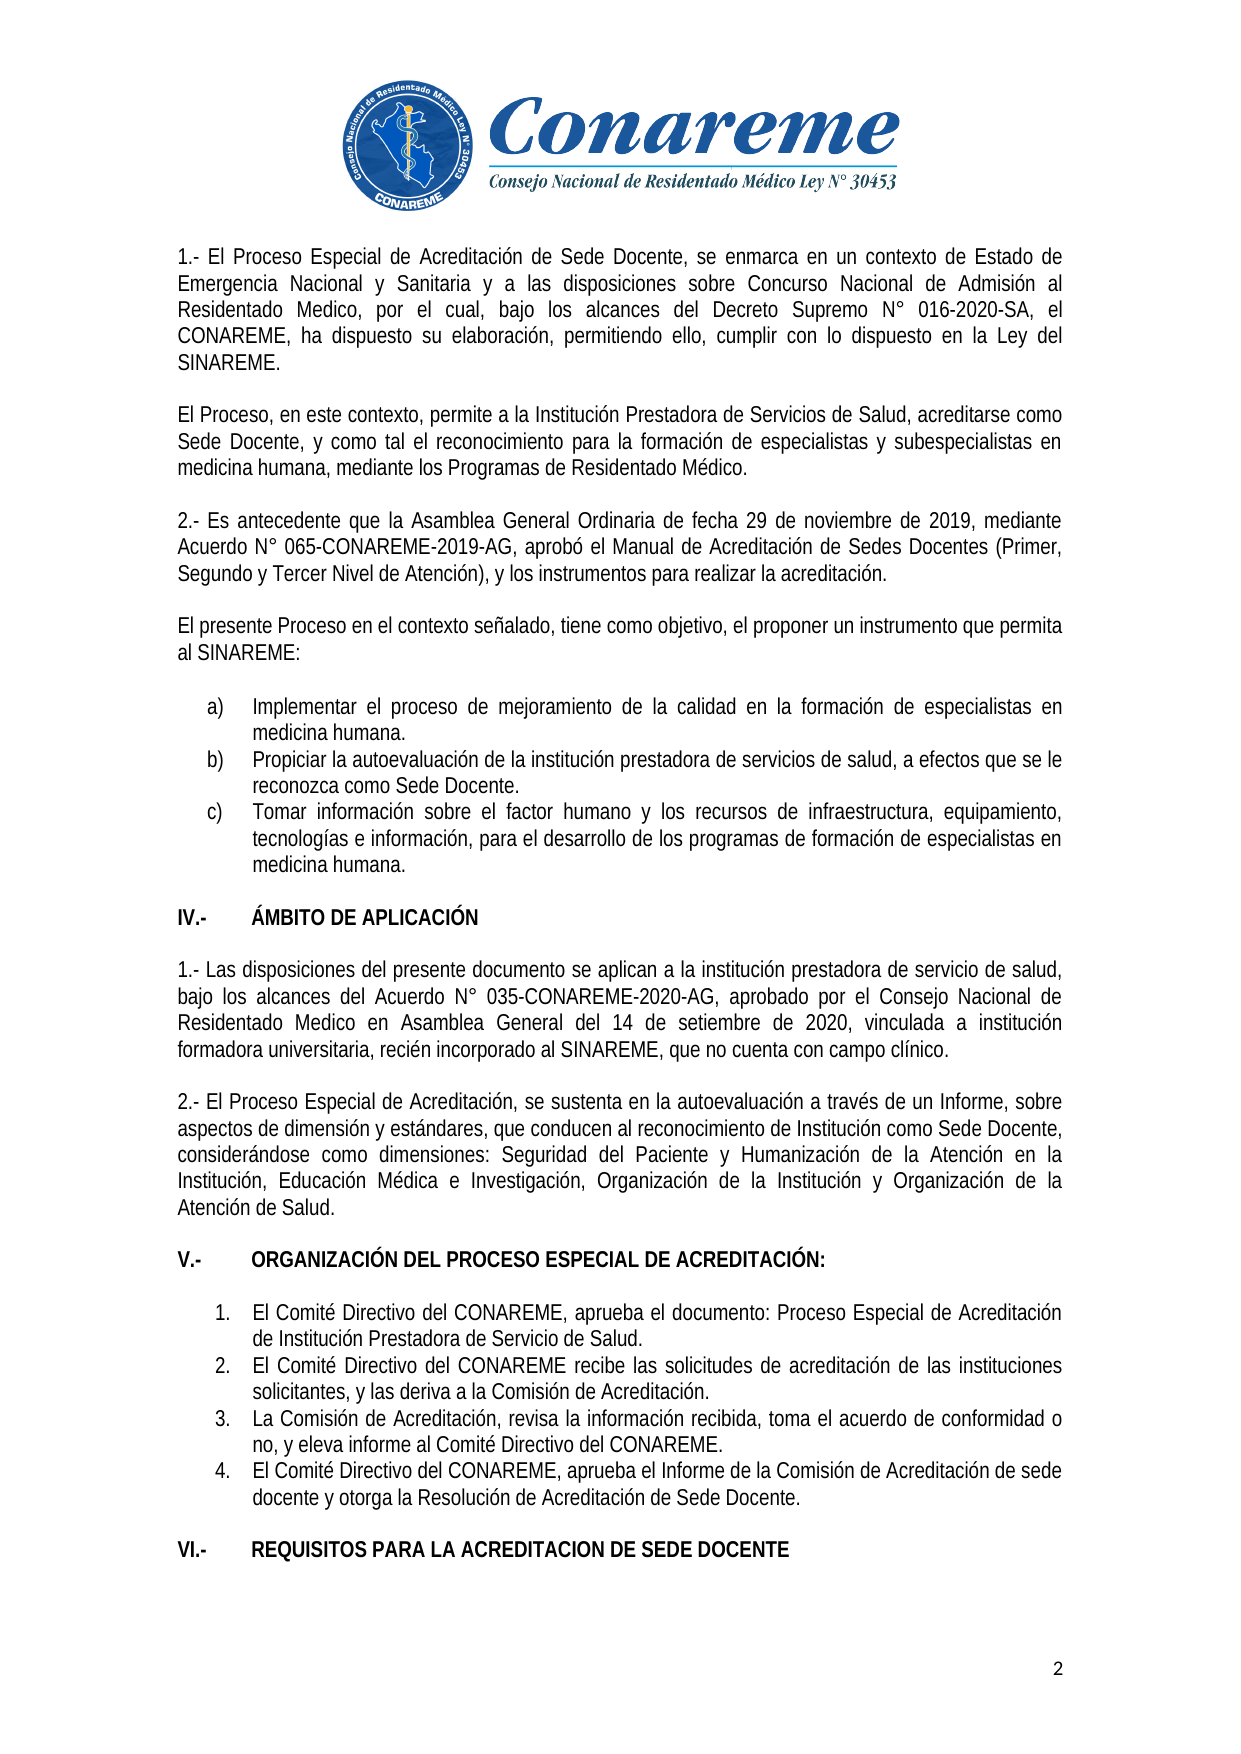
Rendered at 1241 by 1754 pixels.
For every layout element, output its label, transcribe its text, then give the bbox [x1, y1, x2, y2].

text IV.- ÁMBITO DE APLICACIÓN [177, 904, 1063, 930]
text VI.- REQUISITOS PARA LA ACREDITACION DE SEDE DOCENTE [177, 1536, 1063, 1563]
list El Comité Directivo del CONAREME recibe las solicitudes de acreditación de las instituciones solicitantes, y las deriva a la Comisión de Acreditación. [215, 1352, 1063, 1404]
text El presente Proceso en el contexto señalado, tiene como objetivo, el proponer un instrumento que permita al SINAREME: [177, 612, 1063, 665]
text 1.- El Proceso Especial de Acreditación de Sede Docente, se enmarca en un contexto de Estado de Emergencia Nacional y Sanitaria y a las disposiciones sobre Concurso Nacional de Admisión al Residentado Medico, por el cual, bajo los alcances del Decreto Supremo N° 016-2020-SA, el CONAREME, ha dispuesto su elaboración, permitiendo ello, cumplir con lo dispuesto en la Ley del SINAREME. [177, 243, 1063, 375]
list Implementar el proceso de mejoramiento de la calidad en la formación de especialistas en medicina humana. [207, 693, 1063, 746]
list Propiciar la autoevaluación de la institución prestadora de servicios de salud, a efectos que se le reconozca como Sede Docente. [207, 746, 1063, 798]
list La Comisión de Acreditación, revisa la información recibida, toma el acuerdo de conformidad o no, y eleva informe al Comité Directivo del CONAREME. [215, 1404, 1063, 1457]
list El Comité Directivo del CONAREME, aprueba el Informe de la Comisión de Acreditación de sede docente y otorga la Resolución de Acreditación de Sede Docente. [215, 1457, 1063, 1510]
text 2.- Es antecedente que la Asamblea General Ordinaria de fecha 29 de noviembre de 2019, mediante Acuerdo N° 065-CONAREME-2019-AG, aprobó el Manual de Acreditación de Sedes Docentes (Primer, Segundo y Tercer Nivel de Atención), y los instrumentos para realizar la acreditación. [177, 507, 1063, 586]
text V.- ORGANIZACIÓN DEL PROCESO ESPECIAL DE ACREDITACIÓN: [177, 1246, 1063, 1273]
picture [335, 73, 905, 217]
text El Proceso, en este contexto, permite a la Institución Prestadora de Servicios de Salud, acreditarse como Sede Docente, y como tal el reconocimiento para la formación de especialistas y subespecialistas en medicina humana, mediante los Programas de Residentado Médico. [177, 401, 1063, 480]
text 2.- El Proceso Especial de Acreditación, se sustenta en la autoevaluación a través de un Informe, sobre aspectos de dimensión y estándares, que conducen al reconocimiento de Institución como Sede Docente, considerándose como dimensiones: Seguridad del Paciente y Humanización de la Atención en la Institución, Educación Médica e Investigación, Organización de la Institución y Organización de la Atención de Salud. [177, 1088, 1063, 1220]
list El Comité Directivo del CONAREME, aprueba el documento: Proceso Especial de Acreditación de Institución Prestadora de Servicio de Salud. [215, 1299, 1063, 1352]
text 1.- Las disposiciones del presente documento se aplican a la institución prestadora de servicio de salud, bajo los alcances del Acuerdo N° 035-CONAREME-2020-AG, aprobado por el Consejo Nacional de Residentado Medico en Asamblea General del 14 de setiembre de 2020, vinculada a institución formadora universitaria, recién incorporado al SINAREME, que no cuenta con campo clínico. [177, 956, 1063, 1062]
list Tomar información sobre el factor humano y los recursos de infraestructura, equipamiento, tecnologías e información, para el desarrollo de los programas de formación de especialistas en medicina humana. [207, 798, 1063, 877]
